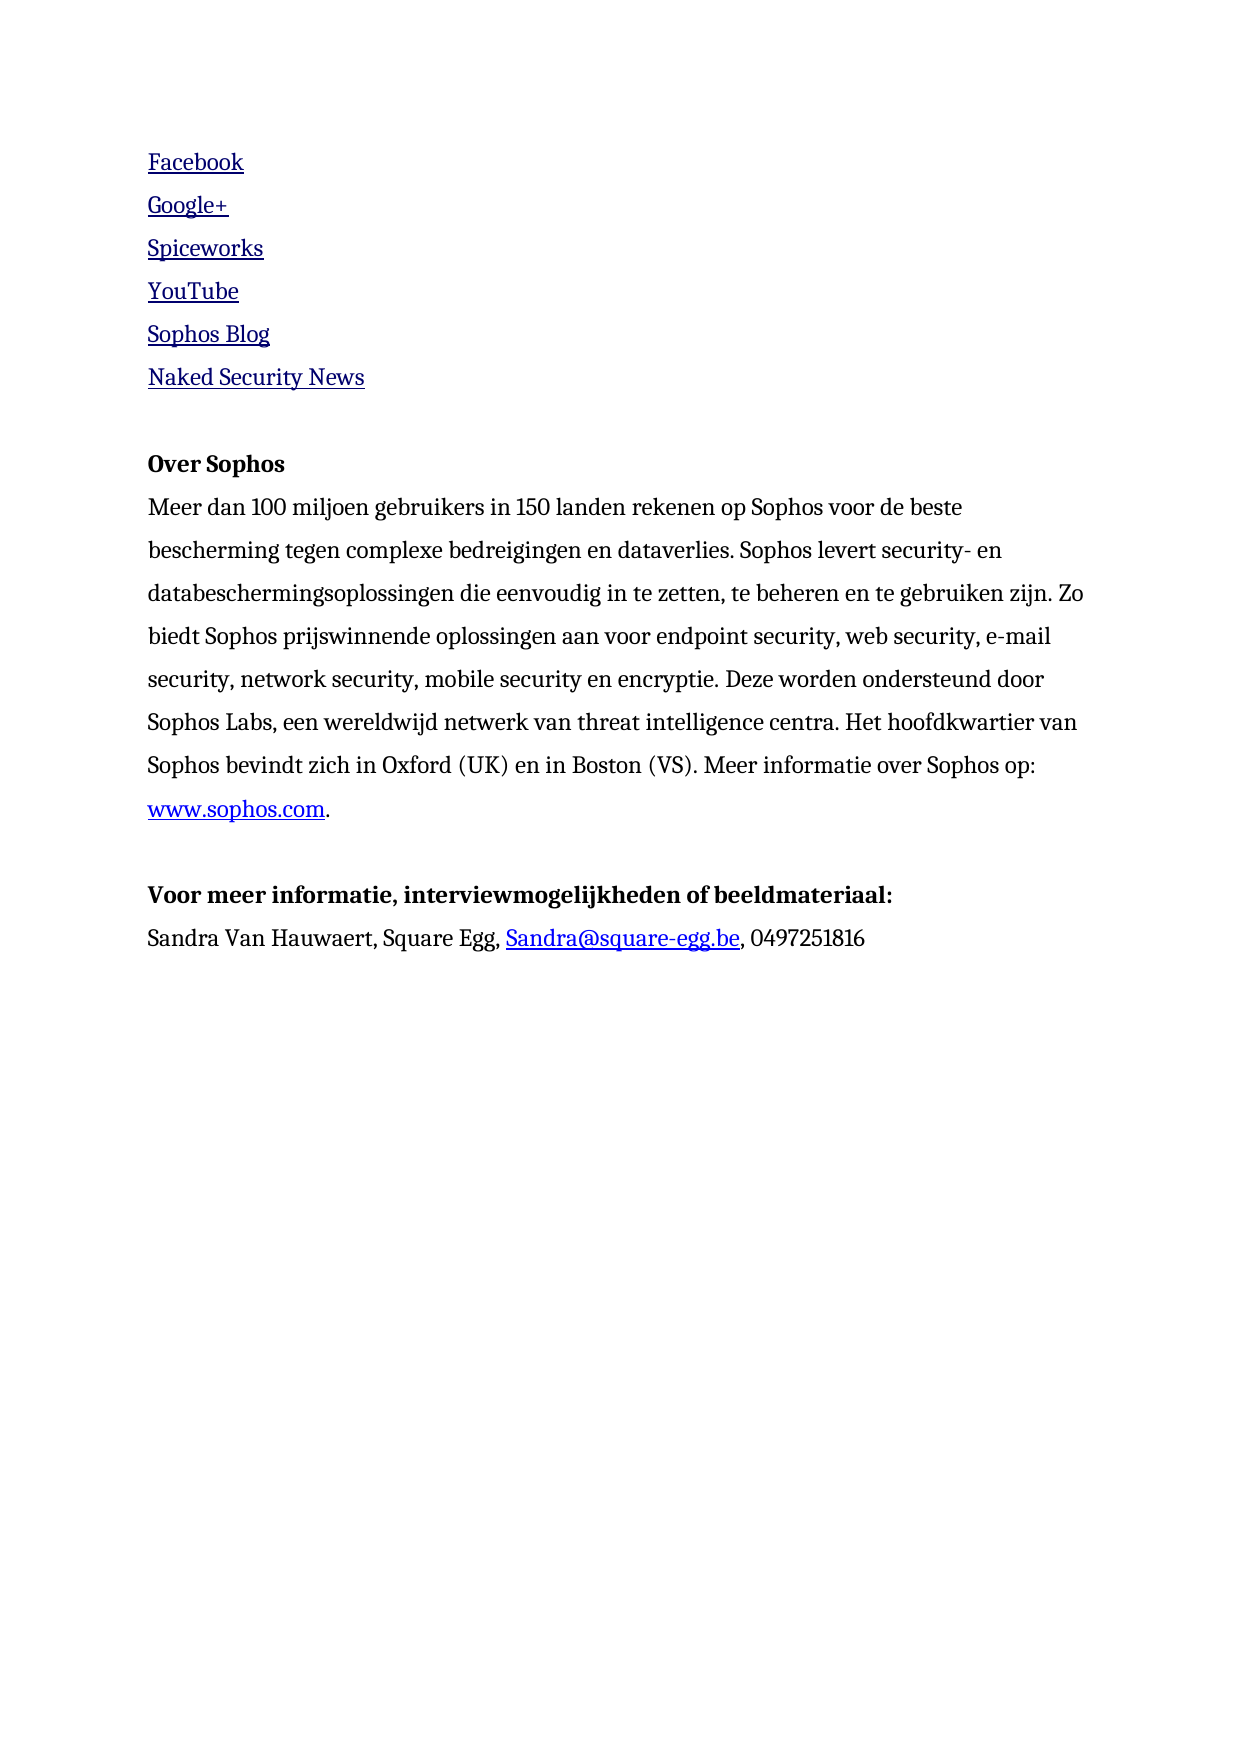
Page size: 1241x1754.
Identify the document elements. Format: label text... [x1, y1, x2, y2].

text Naked Security News [148, 363, 1093, 392]
text Sandra Van Hauwaert, Square Egg, Sandra@square-egg.be, 0497251816 [148, 924, 1093, 953]
text Over Sophos [148, 449, 1093, 478]
text Sophos Blog [148, 320, 1093, 349]
text Spiceworks [148, 234, 1093, 263]
text Voor meer informatie, interviewmogelijkheden of beeldmateriaal: [148, 881, 1093, 909]
text Google+ [148, 191, 1093, 219]
text Meer dan 100 miljoen gebruikers in 150 landen rekenen op Sophos voor de beste bescherming tegen complexe bedreigingen en dataverlies. Sophos levert security- en databeschermingsoplossingen die eenvoudig in te zetten, te beheren en te gebruiken zijn. Zo biedt Sophos prijswinnende oplossingen aan voor endpoint security, web security, e-mail security, network security, mobile security en encryptie. Deze worden ondersteund door Sophos Labs, een wereldwijd netwerk van threat intelligence centra. Het hoofdkwartier van Sophos bevindt zich in Oxford (UK) en in Boston (VS). Meer informatie over Sophos op: www.sophos.com. [148, 493, 1093, 823]
text Facebook [148, 148, 1093, 176]
text YouTube [148, 277, 1093, 306]
